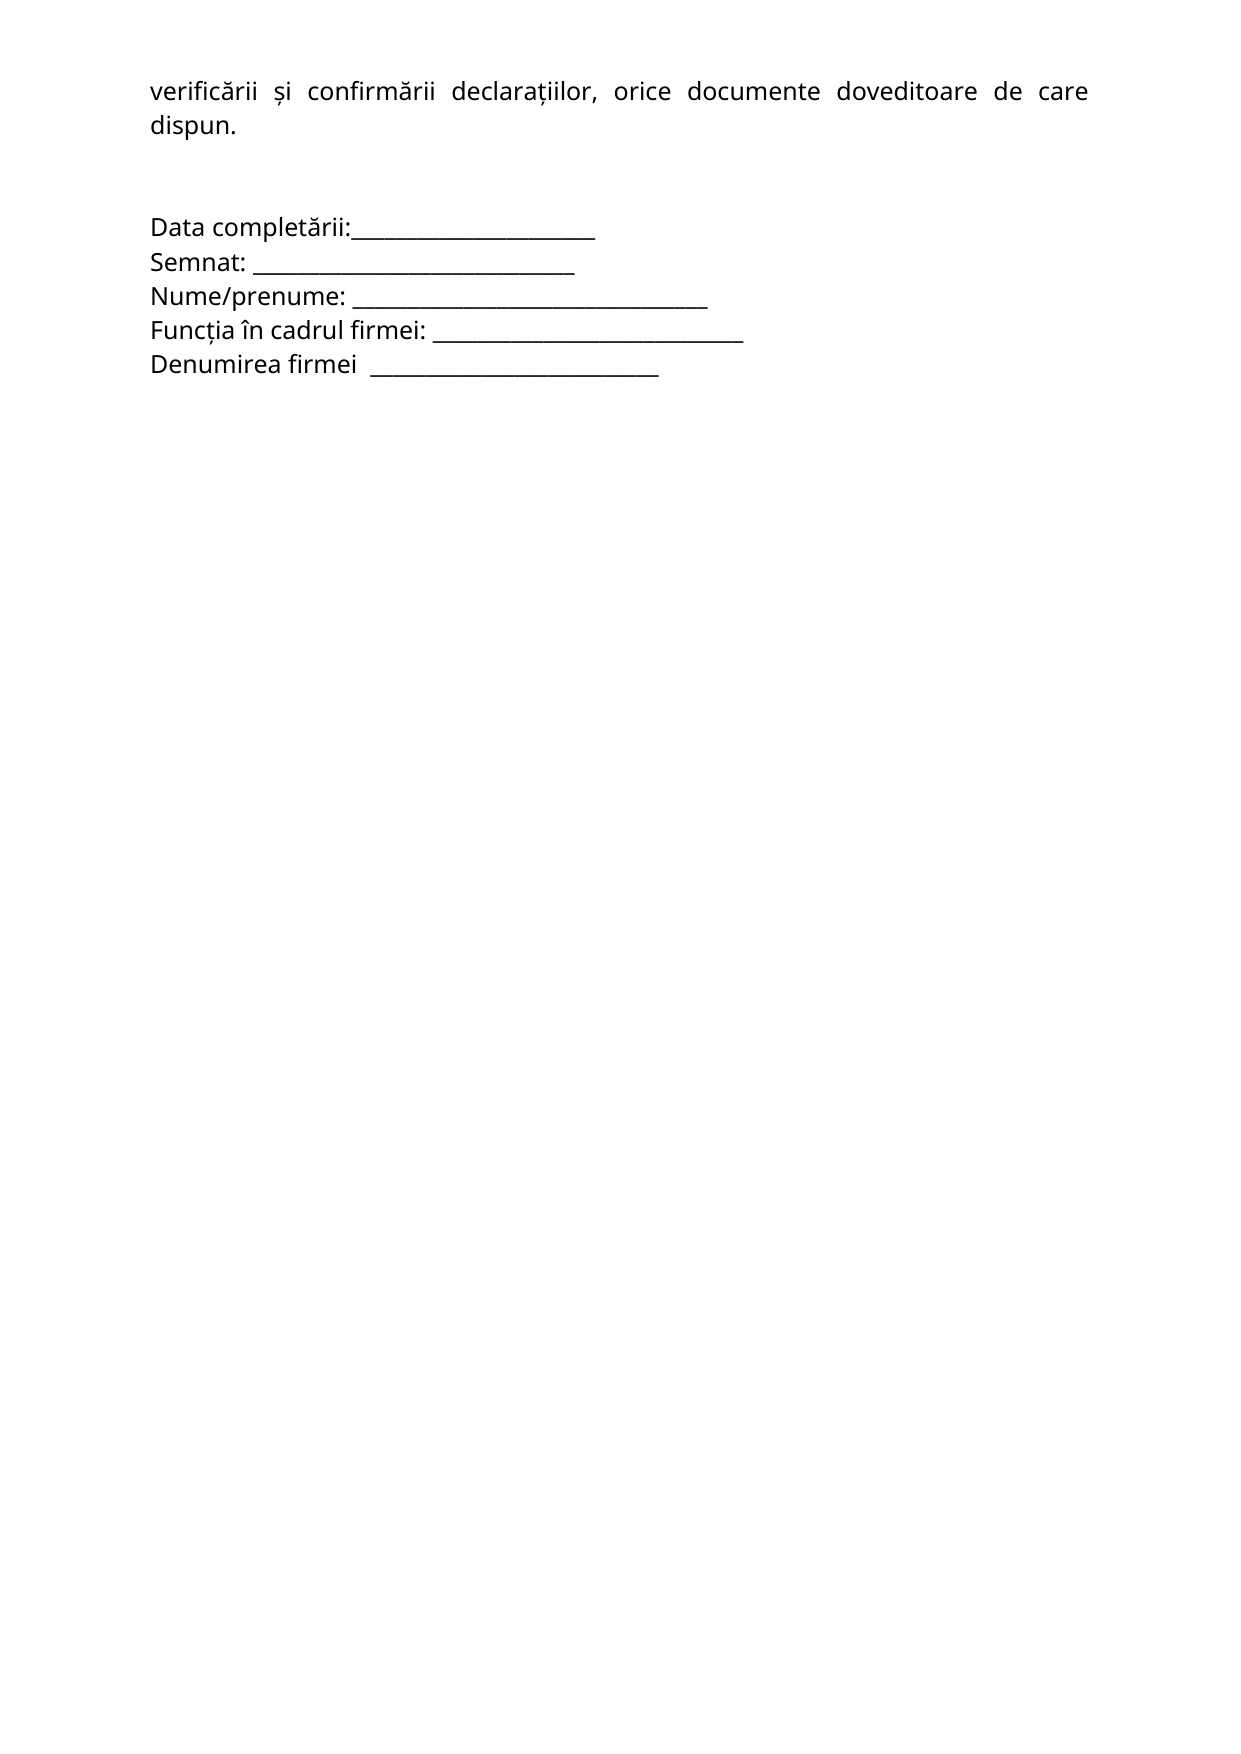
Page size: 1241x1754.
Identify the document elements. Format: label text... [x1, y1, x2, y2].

text Nume/prenume: ________________________________ [150, 278, 1090, 312]
text Semnat: _____________________________ [150, 244, 1090, 278]
text Funcţia în cadrul firmei: ____________________________ [150, 312, 1090, 346]
text Denumirea firmei __________________________ [150, 346, 1090, 380]
text Data completării:______________________ [150, 210, 1090, 244]
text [150, 74, 1089, 142]
